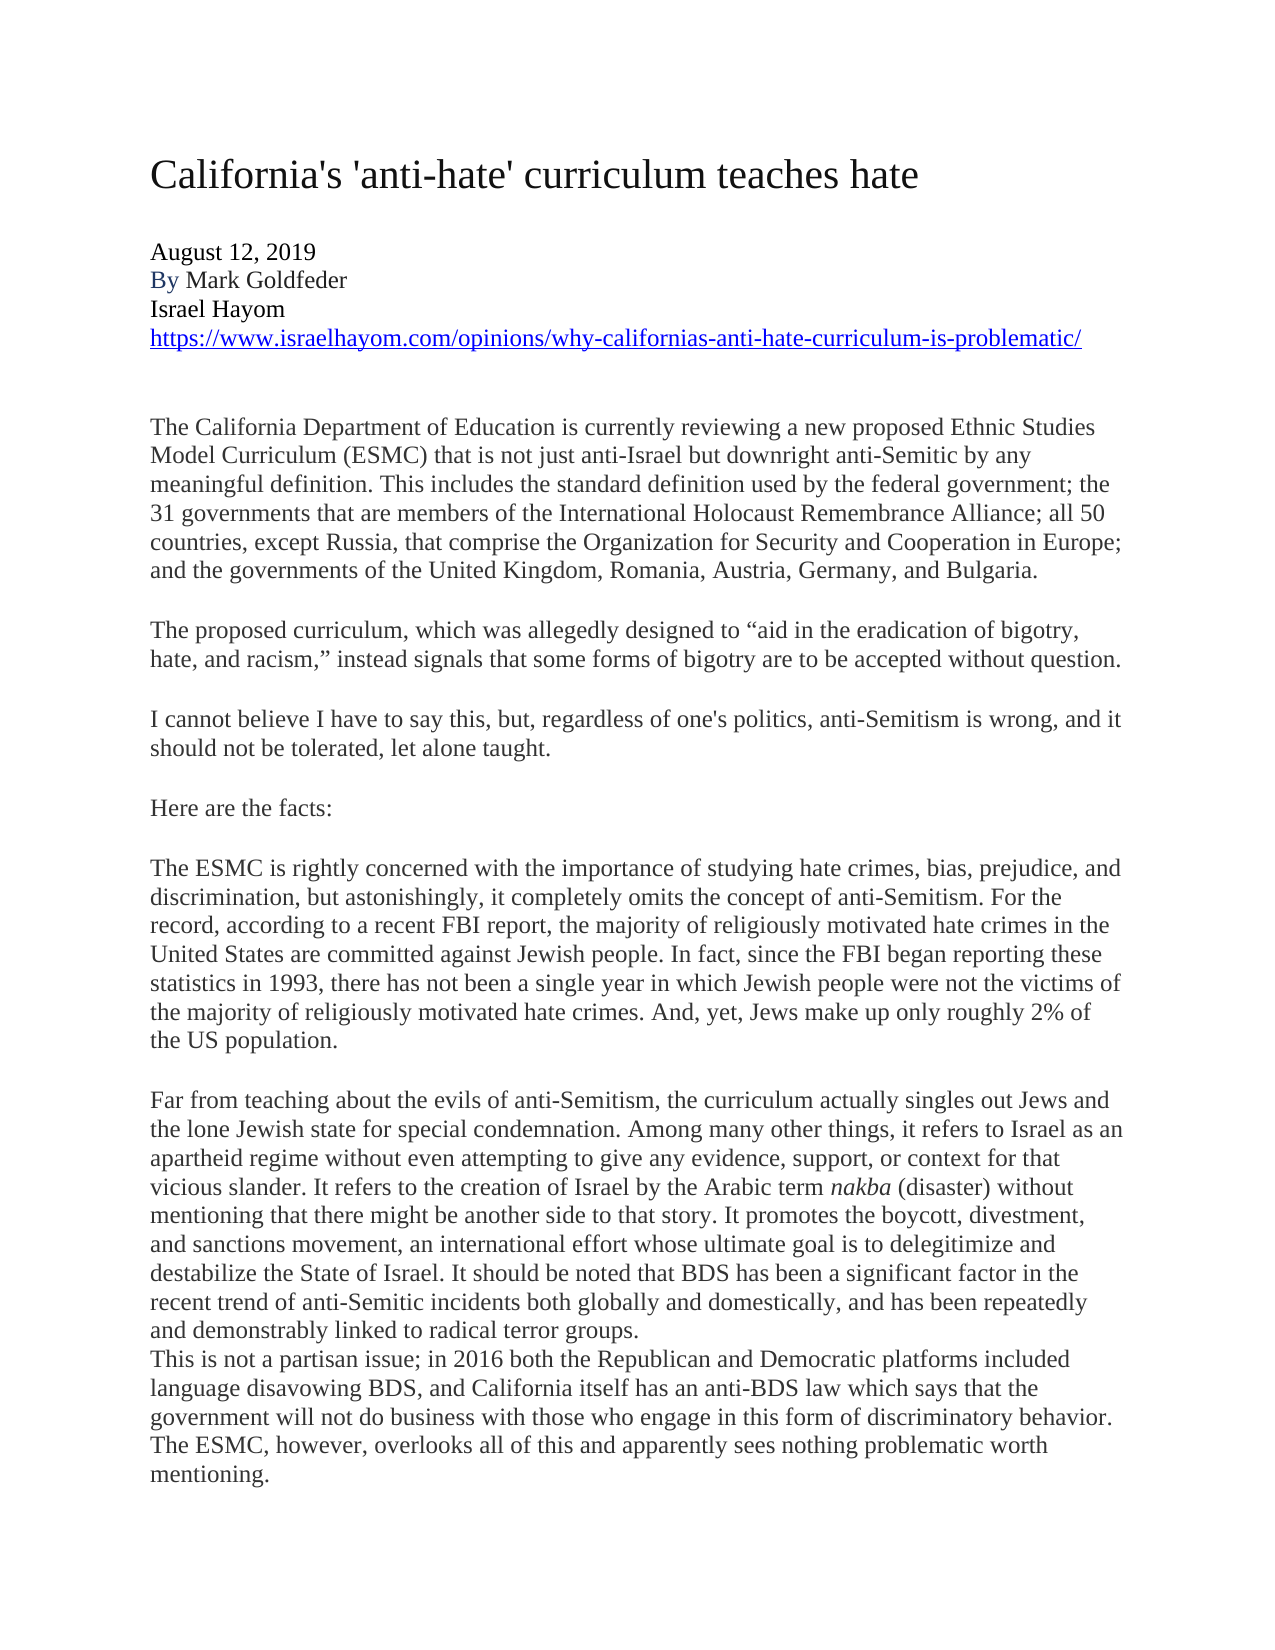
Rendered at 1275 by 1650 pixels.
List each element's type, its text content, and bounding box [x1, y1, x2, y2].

text August 12, 2019 [150, 237, 1125, 265]
text Far from teaching about the evils of anti-Semitism, the curriculum actually singles out Jews and the lone Jewish state for special condemnation. Among many other things, it refers to Israel as an apartheid regime without even attempting to give any evidence, support, or context for that vicious slander. It refers to the creation of Israel by the Arabic term nakba (disaster) without mentioning that there might be another side to that story. It promotes the boycott, divestment, and sanctions movement, an international effort whose ultimate goal is to delegitimize and destabilize the State of Israel. It should be noted that BDS has been a significant factor in the recent trend of anti-Semitic incidents both globally and domestically, and has been repeatedly and demonstrably linked to radical terror groups. [150, 1085, 1125, 1344]
text This is not a partisan issue; in 2016 both the Republican and Democratic platforms included language disavowing BDS, and California itself has an anti-BDS law which says that the government will not do business with those who engage in this form of discriminatory behavior. The ESMC, however, overlooks all of this and apparently sees nothing problematic worth mentioning. [150, 1344, 1125, 1488]
text The California Department of Education is currently reviewing a new proposed Ethnic Studies Model Curriculum (ESMC) that is not just anti-Israel but downright anti-Semitic by any meaningful definition. This includes the standard definition used by the federal government; the 31 governments that are members of the International Holocaust Remembrance Alliance; all 50 countries, except Russia, that comprise the Organization for Security and Cooperation in Europe; and the governments of the United Kingdom, Romania, Austria, Germany, and Bulgaria. [150, 412, 1125, 584]
text I cannot believe I have to say this, but, regardless of one's politics, anti-Semitism is wrong, and it should not be tolerated, let alone taught. [150, 704, 1125, 762]
text Here are the facts: [150, 793, 1125, 822]
text The ESMC is rightly concerned with the importance of studying hate crimes, bias, prejudice, and discrimination, but astonishingly, it completely omits the concept of anti-Semitism. For the record, according to a recent FBI report, the majority of religiously motivated hate crimes in the United States are committed against Jewish people. In fact, since the FBI began reporting these statistics in 1993, there has not been a single year in which Jewish people were not the victims of the majority of religiously motivated hate crimes. And, yet, Jews make up only roughly 2% of the US population. [150, 853, 1125, 1054]
text California's 'anti-hate' curriculum teaches hate [150, 150, 1125, 198]
text Israel Hayom [150, 294, 1125, 323]
subtitle By Mark Goldfeder [150, 265, 1125, 294]
text https://www.israelhayom.com/opinions/why-californias-anti-hate-curriculum-is-problematic/ [150, 323, 1125, 352]
text The proposed curriculum, which was allegedly designed to “aid in the eradication of bigotry, hate, and racism,” instead signals that some forms of bigotry are to be accepted without question. [150, 615, 1125, 673]
